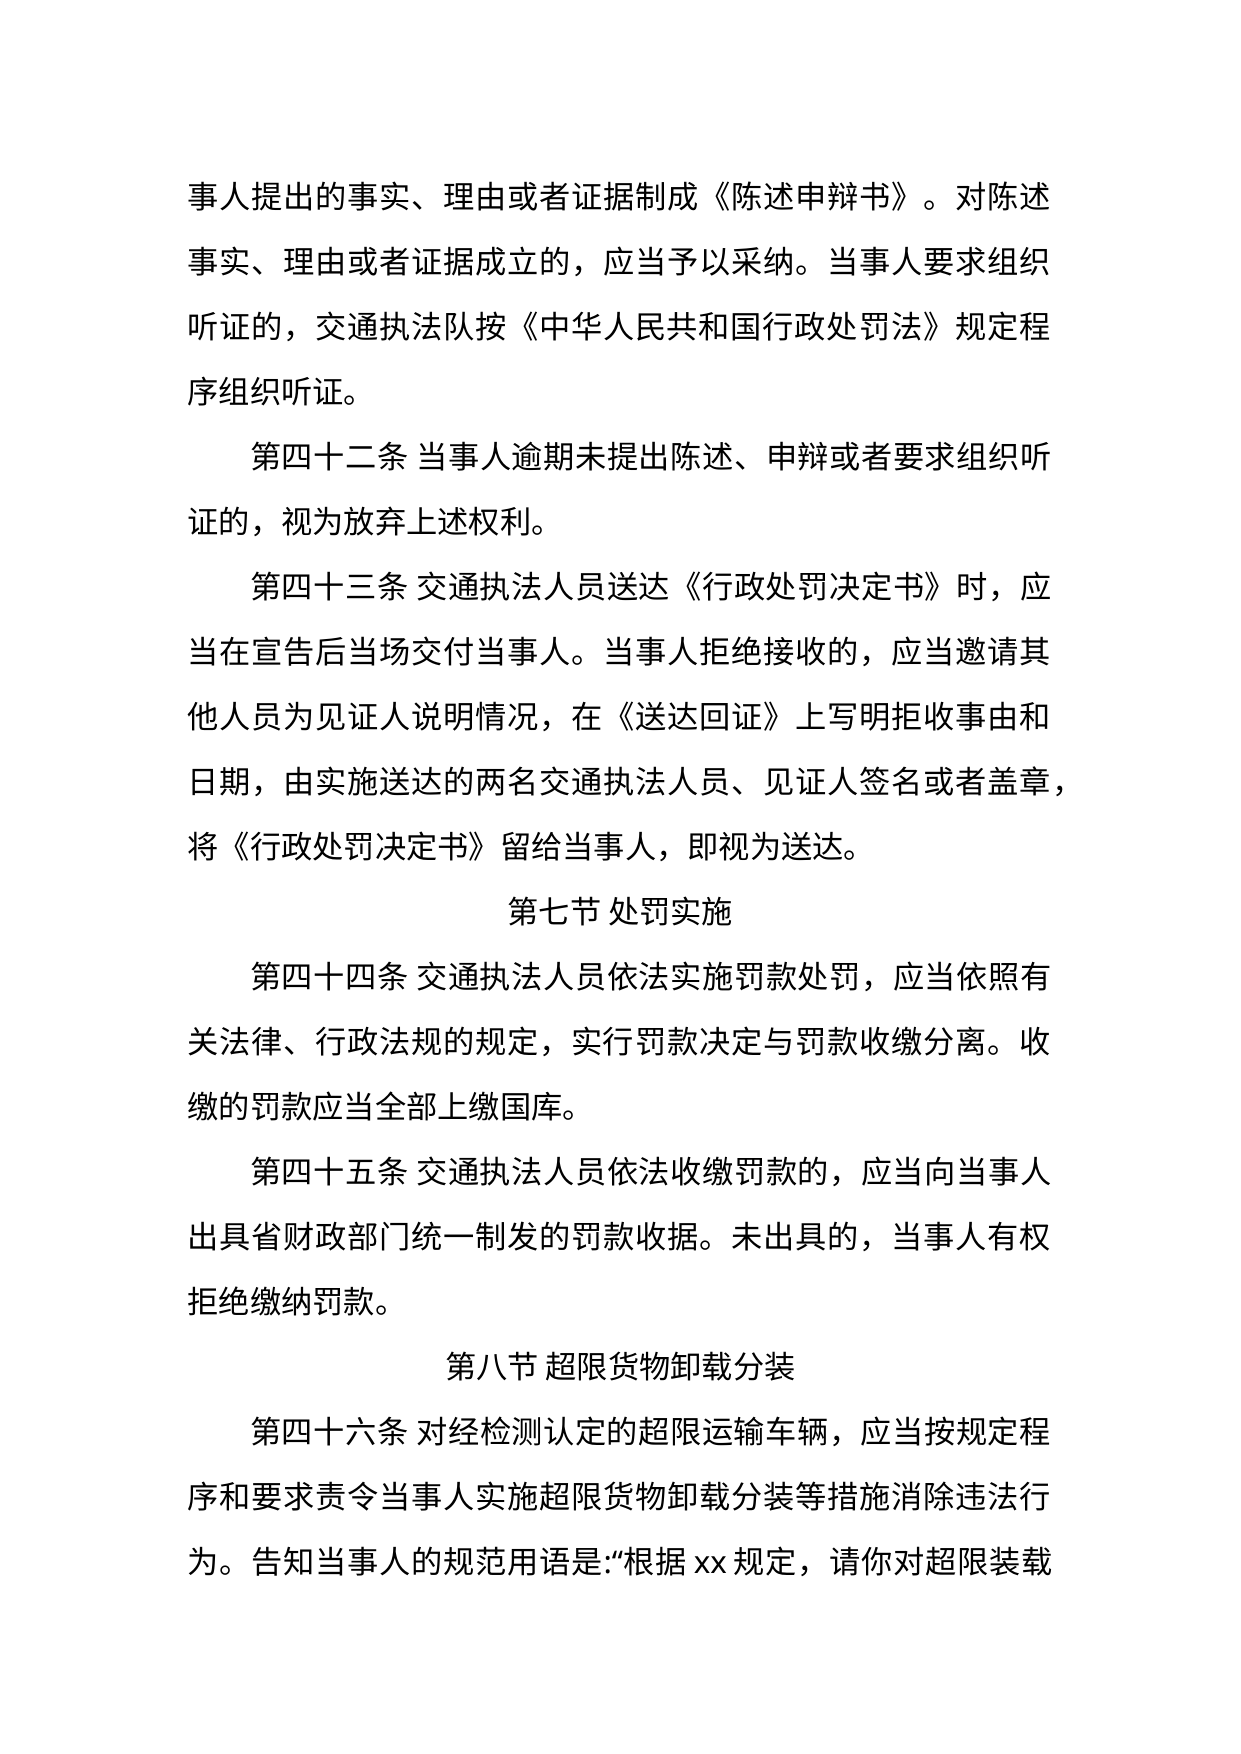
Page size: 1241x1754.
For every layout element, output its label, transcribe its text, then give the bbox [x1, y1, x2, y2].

text 第四十三条 交通执法人员送达《行政处罚决定书》时，应当在宣告后当场交付当事人。当事人拒绝接收的，应当邀请其他人员为见证人说明情况，在《送达回证》上写明拒收事由和日期，由实施送达的两名交通执法人员、见证人签名或者盖章，将《行政处罚决定书》留给当事人，即视为送达。 [187, 552, 1053, 877]
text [187, 162, 1053, 422]
text 第八节 超限货物卸载分装 [187, 1332, 1053, 1397]
text 第四十二条 当事人逾期未提出陈述、申辩或者要求组织听证的，视为放弃上述权利。 [187, 422, 1053, 552]
text 第七节 处罚实施 [187, 877, 1053, 942]
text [187, 1397, 1053, 1592]
text 第四十五条 交通执法人员依法收缴罚款的，应当向当事人出具省财政部门统一制发的罚款收据。未出具的，当事人有权拒绝缴纳罚款。 [187, 1137, 1053, 1332]
text 第四十四条 交通执法人员依法实施罚款处罚，应当依照有关法律、行政法规的规定，实行罚款决定与罚款收缴分离。收缴的罚款应当全部上缴国库。 [187, 942, 1053, 1137]
